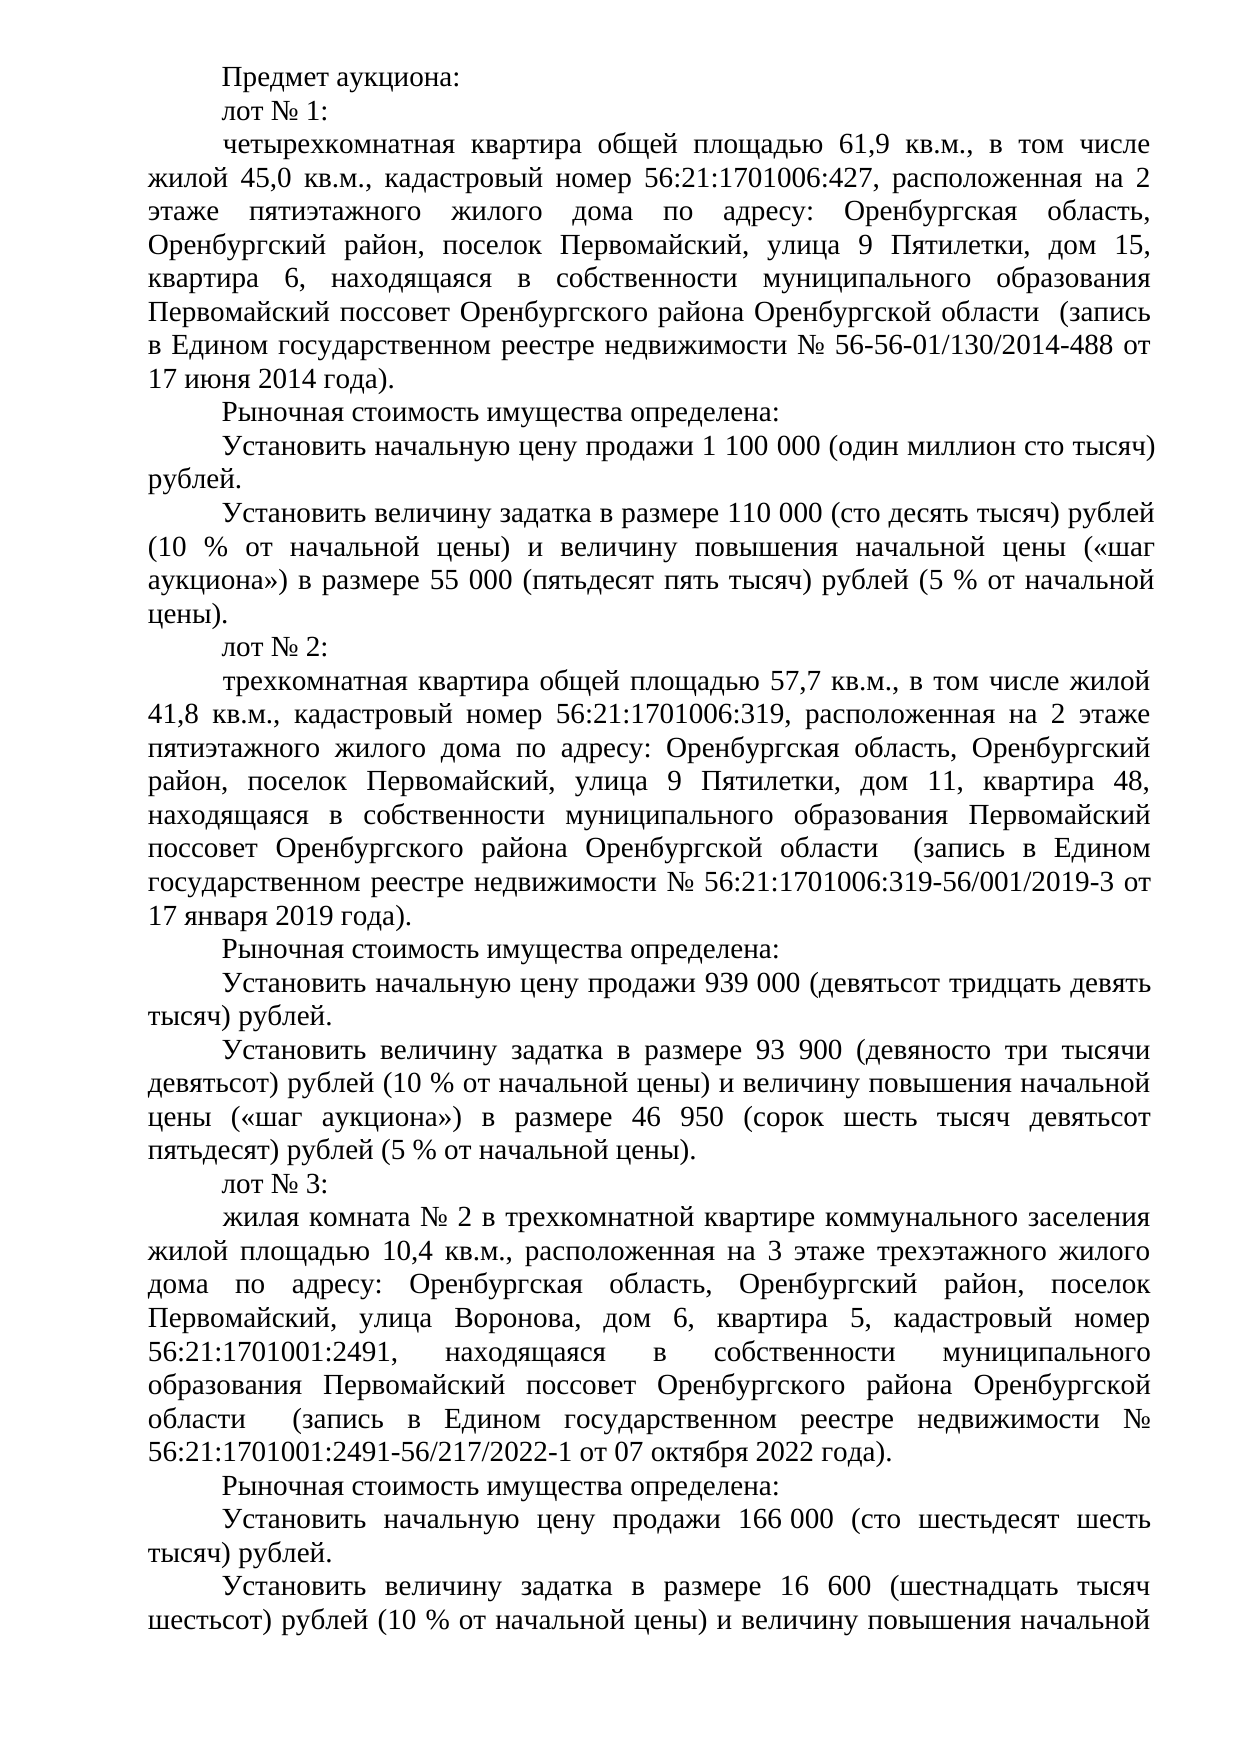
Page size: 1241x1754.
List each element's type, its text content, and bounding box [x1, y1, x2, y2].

text Предмет аукциона: [148, 59, 1156, 93]
text лот № 3: [148, 1166, 1152, 1199]
text Установить величину задатка в размере 93 900 (девяносто три тысячи девятьсот) рублей (10 % от начальной цены) и величину повышения начальной цены («шаг аукциона») в размере 46 950 (сорок шесть тысяч девятьсот пятьдесят) рублей (5 % от начальной цены). [148, 1032, 1152, 1166]
text Установить начальную цену продажи 166 000 (сто шестьдесят шесть тысяч) рублей. [148, 1501, 1152, 1568]
text Установить начальную цену продажи 1 100 000 (один миллион сто тысяч) рублей. [148, 428, 1156, 495]
text лот № 1: [148, 93, 1156, 126]
text лот № 2: [148, 629, 1156, 663]
text жилая комната № 2 в трехкомнатной квартире коммунального заселения жилой площадью 10,4 кв.м., расположенная на 3 этаже трехэтажного жилого дома по адресу: Оренбургская область, Оренбургский район, поселок Первомайский, улица Воронова, дом 6, квартира 5, кадастровый номер 56:21:1701001:2491, находящаяся в собственности муниципального образования Первомайский поссовет Оренбургского района Оренбургской области (запись в Едином государственном реестре недвижимости № 56:21:1701001:2491-56/217/2022-1 от 07 октября 2022 года). [148, 1199, 1152, 1468]
text Установить величину задатка в размере 110 000 (сто десять тысяч) рублей (10 % от начальной цены) и величину повышения начальной цены («шаг аукциона») в размере 55 000 (пятьдесят пять тысяч) рублей (5 % от начальной цены). [148, 495, 1156, 629]
text трехкомнатная квартира общей площадью 57,7 кв.м., в том числе жилой 41,8 кв.м., кадастровый номер 56:21:1701006:319, расположенная на 2 этаже пятиэтажного жилого дома по адресу: Оренбургская область, Оренбургский район, поселок Первомайский, улица 9 Пятилетки, дом 11, квартира 48, находящаяся в собственности муниципального образования Первомайский поссовет Оренбургского района Оренбургской области (запись в Едином государственном реестре недвижимости № 56:21:1701006:319-56/001/2019-3 от 17 января 2019 года). [148, 663, 1152, 931]
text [148, 1568, 1152, 1636]
text Рыночная стоимость имущества определена: [148, 1468, 1152, 1501]
text Рыночная стоимость имущества определена: [148, 394, 1156, 428]
text Установить начальную цену продажи 939 000 (девятьсот тридцать девять тысяч) рублей. [148, 965, 1152, 1032]
text четырехкомнатная квартира общей площадью 61,9 кв.м., в том числе жилой 45,0 кв.м., кадастровый номер 56:21:1701006:427, расположенная на 2 этаже пятиэтажного жилого дома по адресу: Оренбургская область, Оренбургский район, поселок Первомайский, улица 9 Пятилетки, дом 15, квартира 6, находящаяся в собственности муниципального образования Первомайский поссовет Оренбургского района Оренбургской области (запись в Едином государственном реестре недвижимости № 56-56-01/130/2014-488 от 17 июня 2014 года). [148, 126, 1152, 394]
text Рыночная стоимость имущества определена: [148, 931, 1156, 965]
